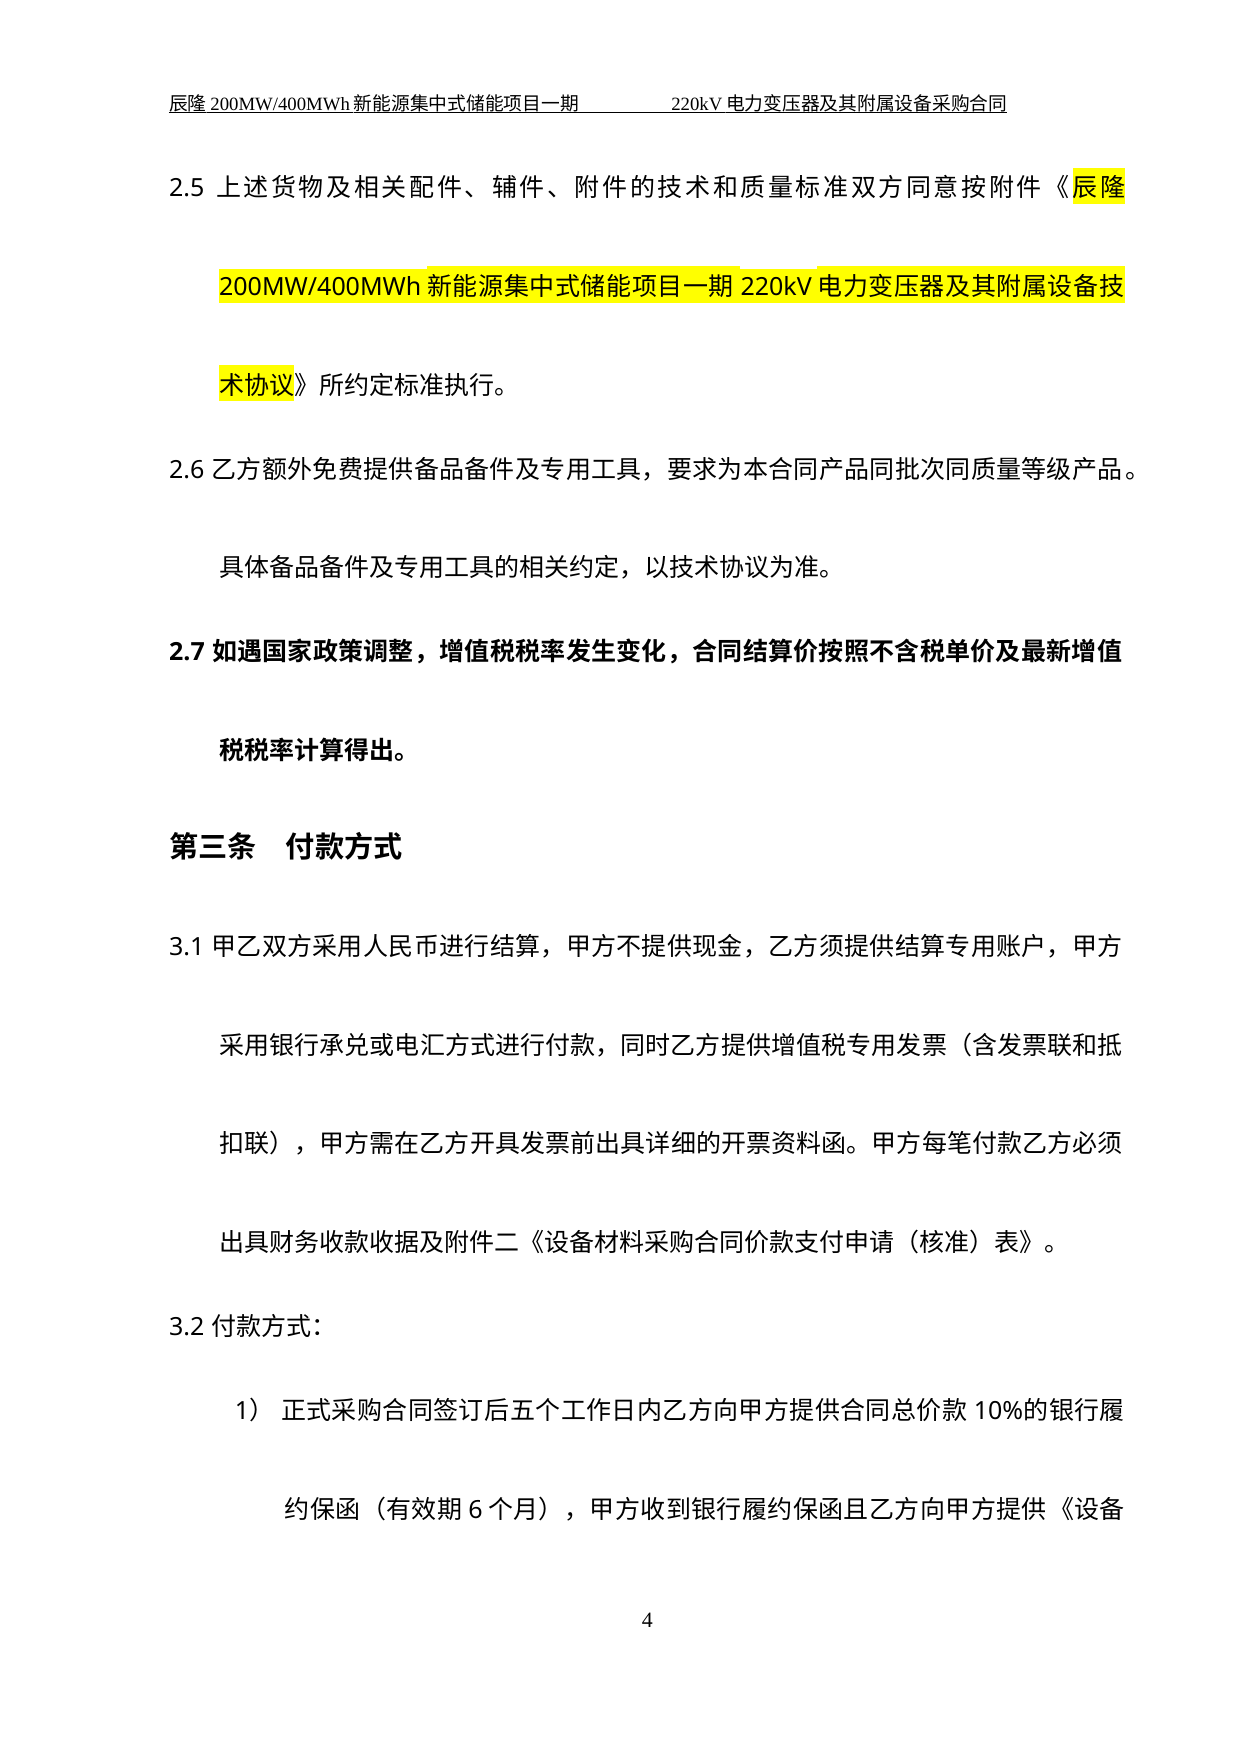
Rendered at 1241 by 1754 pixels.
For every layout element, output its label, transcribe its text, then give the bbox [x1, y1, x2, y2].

text 2.7 如遇国家政策调整，增值税税率发生变化，合同结算价按照不含税单价及最新增值税税率计算得出。 [169, 617, 1125, 782]
text 3.2 付款方式： [169, 1292, 1125, 1358]
text 2.5 上述货物及相关配件、辅件、附件的技术和质量标准双方同意按附件《辰隆200MW/400MWh新能源集中式储能项目一期220kV电力变压器及其附属设备技术协议》所约定标准执行。 [169, 153, 1125, 416]
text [234, 1376, 1125, 1540]
text 2.6 乙方额外免费提供备品备件及专用工具，要求为本合同产品同批次同质量等级产品。具体备品备件及专用工具的相关约定，以技术协议为准。 [169, 434, 1125, 599]
text 3.1 甲乙双方采用人民币进行结算，甲方不提供现金，乙方须提供结算专用账户，甲方采用银行承兑或电汇方式进行付款，同时乙方提供增值税专用发票（含发票联和抵扣联），甲方需在乙方开具发票前出具详细的开票资料函。甲方每笔付款乙方必须出具财务收款收据及附件二《设备材料采购合同价款支付申请（核准）表》。 [169, 912, 1125, 1274]
subtitle 第三条 付款方式 [169, 812, 1125, 878]
